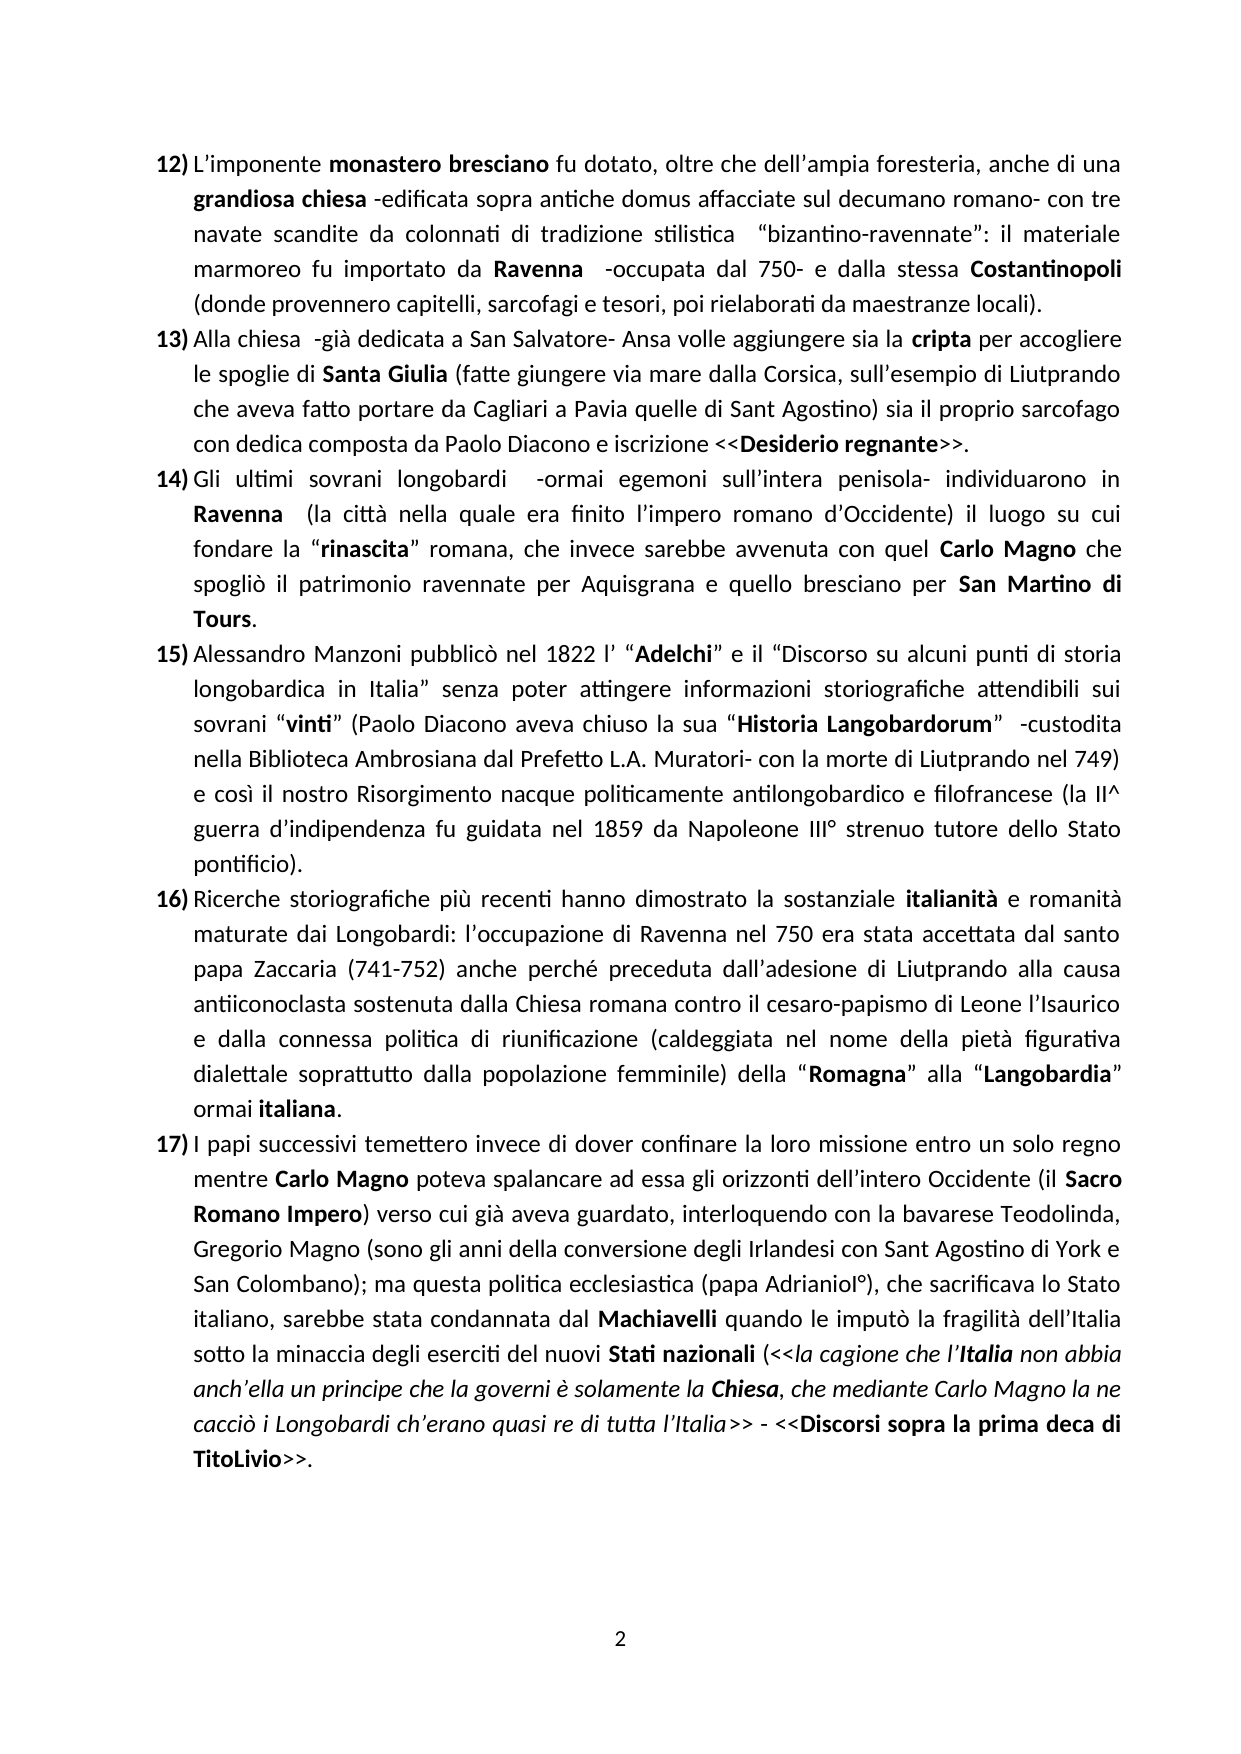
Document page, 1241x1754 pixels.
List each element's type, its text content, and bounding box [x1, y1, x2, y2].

list Alessandro Manzoni pubblicò nel 1822 l’ “Adelchi” e il “Discorso su alcuni punti di storia longobardica in Italia” senza poter attingere informazioni storiografiche attendibili sui sovrani “vinti” (Paolo Diacono aveva chiuso la sua “Historia Langobardorum” -custodita nella Biblioteca Ambrosiana dal Prefetto L.A. Muratori- con la morte di Liutprando nel 749) e così il nostro Risorgimento nacque politicamente antilongobardico e filofrancese (la II^ guerra d’indipendenza fu guidata nel 1859 da Napoleone III° strenuo tutore dello Stato pontificio). [156, 638, 1122, 878]
list Gli ultimi sovrani longobardi -ormai egemoni sull’intera penisola- individuarono in Ravenna (la città nella quale era finito l’impero romano d’Occidente) il luogo su cui fondare la “rinascita” romana, che invece sarebbe avvenuta con quel Carlo Magno che spogliò il patrimonio ravennate per Aquisgrana e quello bresciano per San Martino di Tours. [156, 463, 1122, 633]
list L’imponente monastero bresciano fu dotato, oltre che dell’ampia foresteria, anche di una grandiosa chiesa -edificata sopra antiche domus affacciate sul decumano romano- con tre navate scandite da colonnati di tradizione stilistica “bizantino-ravennate”: il materiale marmoreo fu importato da Ravenna -occupata dal 750- e dalla stessa Costantinopoli (donde provennero capitelli, sarcofagi e tesori, poi rielaborati da maestranze locali). [156, 148, 1122, 318]
list Alla chiesa -già dedicata a San Salvatore- Ansa volle aggiungere sia la cripta per accogliere le spoglie di Santa Giulia (fatte giungere via mare dalla Corsica, sull’esempio di Liutprando che aveva fatto portare da Cagliari a Pavia quelle di Sant Agostino) sia il proprio sarcofago con dedica composta da Paolo Diacono e iscrizione <<Desiderio regnante>>. [156, 323, 1122, 458]
list Ricerche storiografiche più recenti hanno dimostrato la sostanziale italianità e romanità maturate dai Longobardi: l’occupazione di Ravenna nel 750 era stata accettata dal santo papa Zaccaria (741-752) anche perché preceduta dall’adesione di Liutprando alla causa antiiconoclasta sostenuta dalla Chiesa romana contro il cesaro-papismo di Leone l’Isaurico e dalla connessa politica di riunificazione (caldeggiata nel nome della pietà figurativa dialettale soprattutto dalla popolazione femminile) della “Romagna” alla “Langobardia” ormai italiana. [156, 883, 1122, 1123]
list I papi successivi temettero invece di dover confinare la loro missione entro un solo regno mentre Carlo Magno poteva spalancare ad essa gli orizzonti dell’intero Occidente (il Sacro Romano Impero) verso cui già aveva guardato, interloquendo con la bavarese Teodolinda, Gregorio Magno (sono gli anni della conversione degli Irlandesi con Sant Agostino di York e San Colombano); ma questa politica ecclesiastica (papa AdrianioI°), che sacrificava lo Stato italiano, sarebbe stata condannata dal Machiavelli quando le imputò la fragilità dell’Italia sotto la minaccia degli eserciti del nuovi Stati nazionali (<<la cagione che l’Italia non abbia anch’ella un principe che la governi è solamente la Chiesa, che mediante Carlo Magno la ne cacciò i Longobardi ch’erano quasi re di tutta l’Italia>> - <<Discorsi sopra la prima deca di TitoLivio>>. [156, 1128, 1122, 1473]
